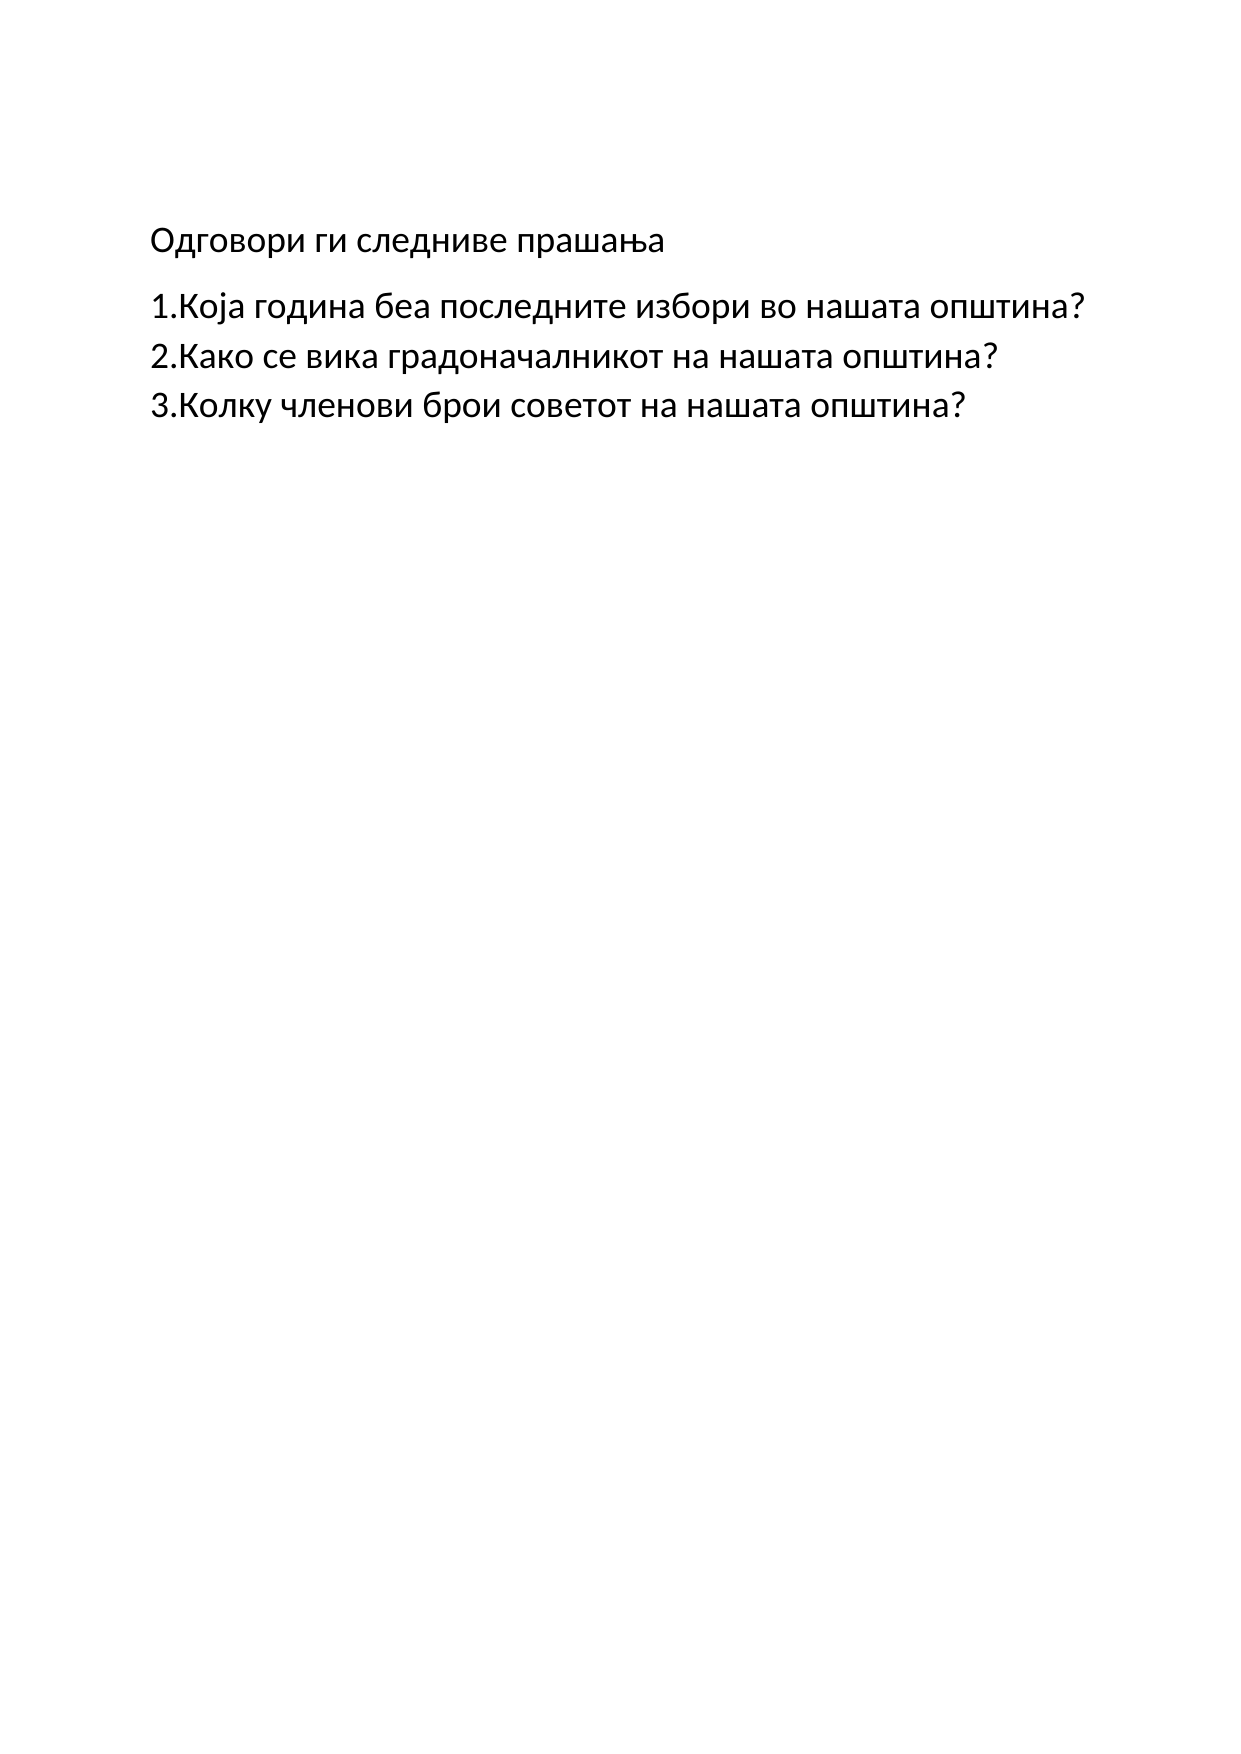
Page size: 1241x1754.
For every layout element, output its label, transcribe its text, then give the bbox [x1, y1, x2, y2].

text Одговори ги следниве прашања [150, 216, 1090, 262]
text 1.Која година беа последните избори во нашата општина? 2.Како се вика градоначалникот на нашата општина? 3.Колку членови брои советот на нашата општина? [150, 282, 1090, 427]
